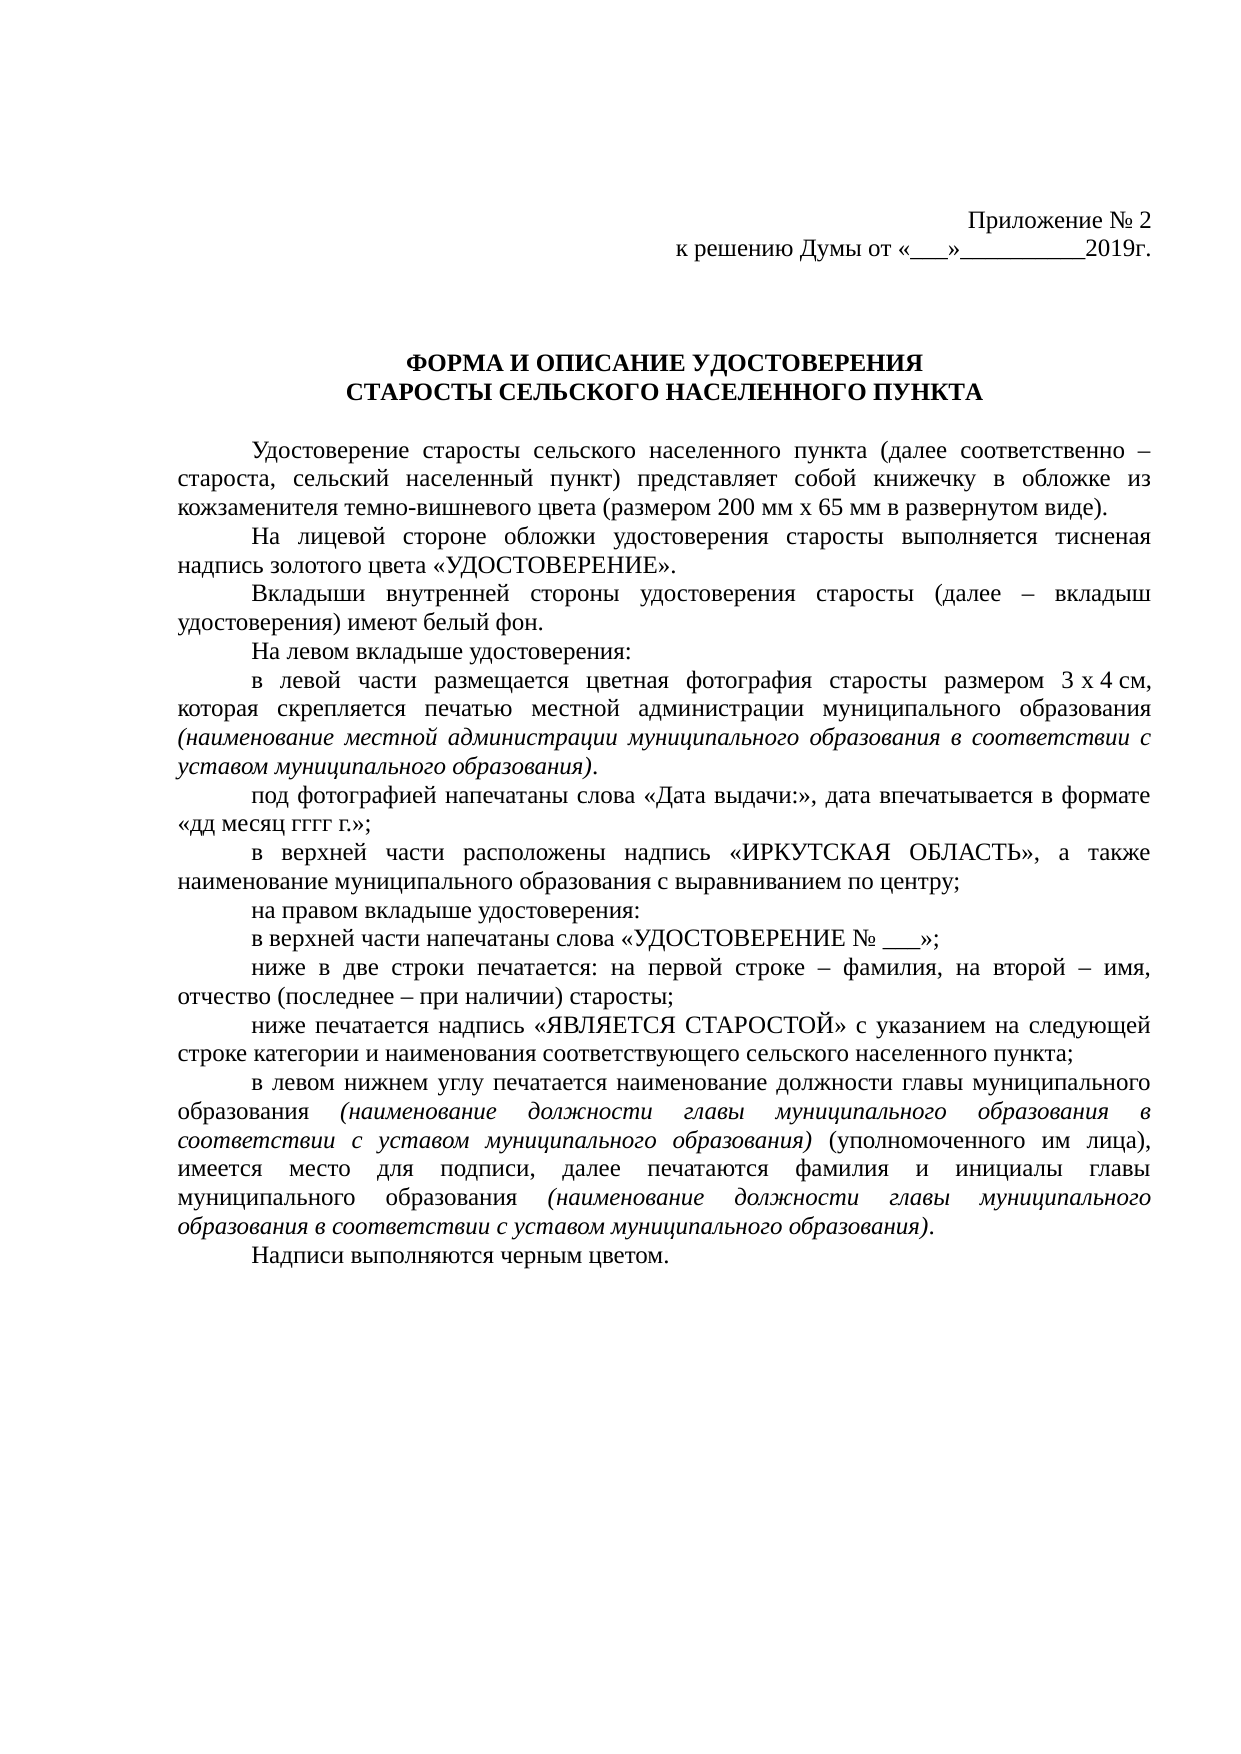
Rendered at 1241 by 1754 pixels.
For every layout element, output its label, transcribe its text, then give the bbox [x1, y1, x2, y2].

text ниже печатается надпись «ЯВЛЯЕТСЯ СТАРОСТОЙ» с указанием на следующей строке категории и наименования соответствующего сельского населенного пункта; [177, 1010, 1152, 1067]
text под фотографией напечатаны слова «Дата выдачи:», дата впечатывается в формате «дд месяц гггг г.»; [177, 780, 1152, 837]
text в левой части размещается цветная фотография старосты размером 3 x 4 см, которая скрепляется печатью местной администрации муниципального образования (наименование местной администрации муниципального образования в соответствии с уставом муниципального образования). [177, 665, 1152, 780]
text ниже в две строки печатается: на первой строке – фамилия, на второй – имя, отчество (последнее – при наличии) старосты; [177, 952, 1152, 1010]
text ФОРМА И ОПИСАНИЕ УДОСТОВЕРЕНИЯ [177, 348, 1152, 377]
text СТАРОСТЫ СЕЛЬСКОГО НАСЕЛЕННОГО ПУНКТА [177, 377, 1152, 406]
text на правом вкладыше удостоверения: [177, 895, 1152, 923]
text Надписи выполняются черным цветом. [177, 1240, 1152, 1268]
text Вкладыши внутренней стороны удостоверения старосты (далее – вкладыш удостоверения) имеют белый фон. [177, 578, 1152, 636]
text в верхней части напечатаны слова «УДОСТОВЕРЕНИЕ № ___»; [177, 923, 1152, 952]
text к решению Думы от «___»__________2019г. [177, 233, 1152, 262]
text в верхней части расположены надпись «ИРКУТСКАЯ ОБЛАСТЬ», а также наименование муниципального образования с выравниванием по центру; [177, 837, 1152, 895]
text На левом вкладыше удостоверения: [177, 636, 1152, 665]
text Удостоверение старосты сельского населенного пункта (далее соответственно – староста, сельский населенный пункт) представляет собой книжечку в обложке из кожзаменителя темно-вишневого цвета (размером 200 мм x 65 мм в развернутом виде). [177, 435, 1152, 521]
text в левом нижнем углу печатается наименование должности главы муниципального образования (наименование должности главы муниципального образования в соответствии с уставом муниципального образования) (уполномоченного им лица), имеется место для подписи, далее печатаются фамилия и инициалы главы муниципального образования (наименование должности главы муниципального образования в соответствии с уставом муниципального образования). [177, 1067, 1152, 1240]
text На лицевой стороне обложки удостоверения старосты выполняется тисненая надпись золотого цвета «УДОСТОВЕРЕНИЕ». [177, 521, 1152, 578]
text Приложение № 2 [177, 205, 1152, 233]
